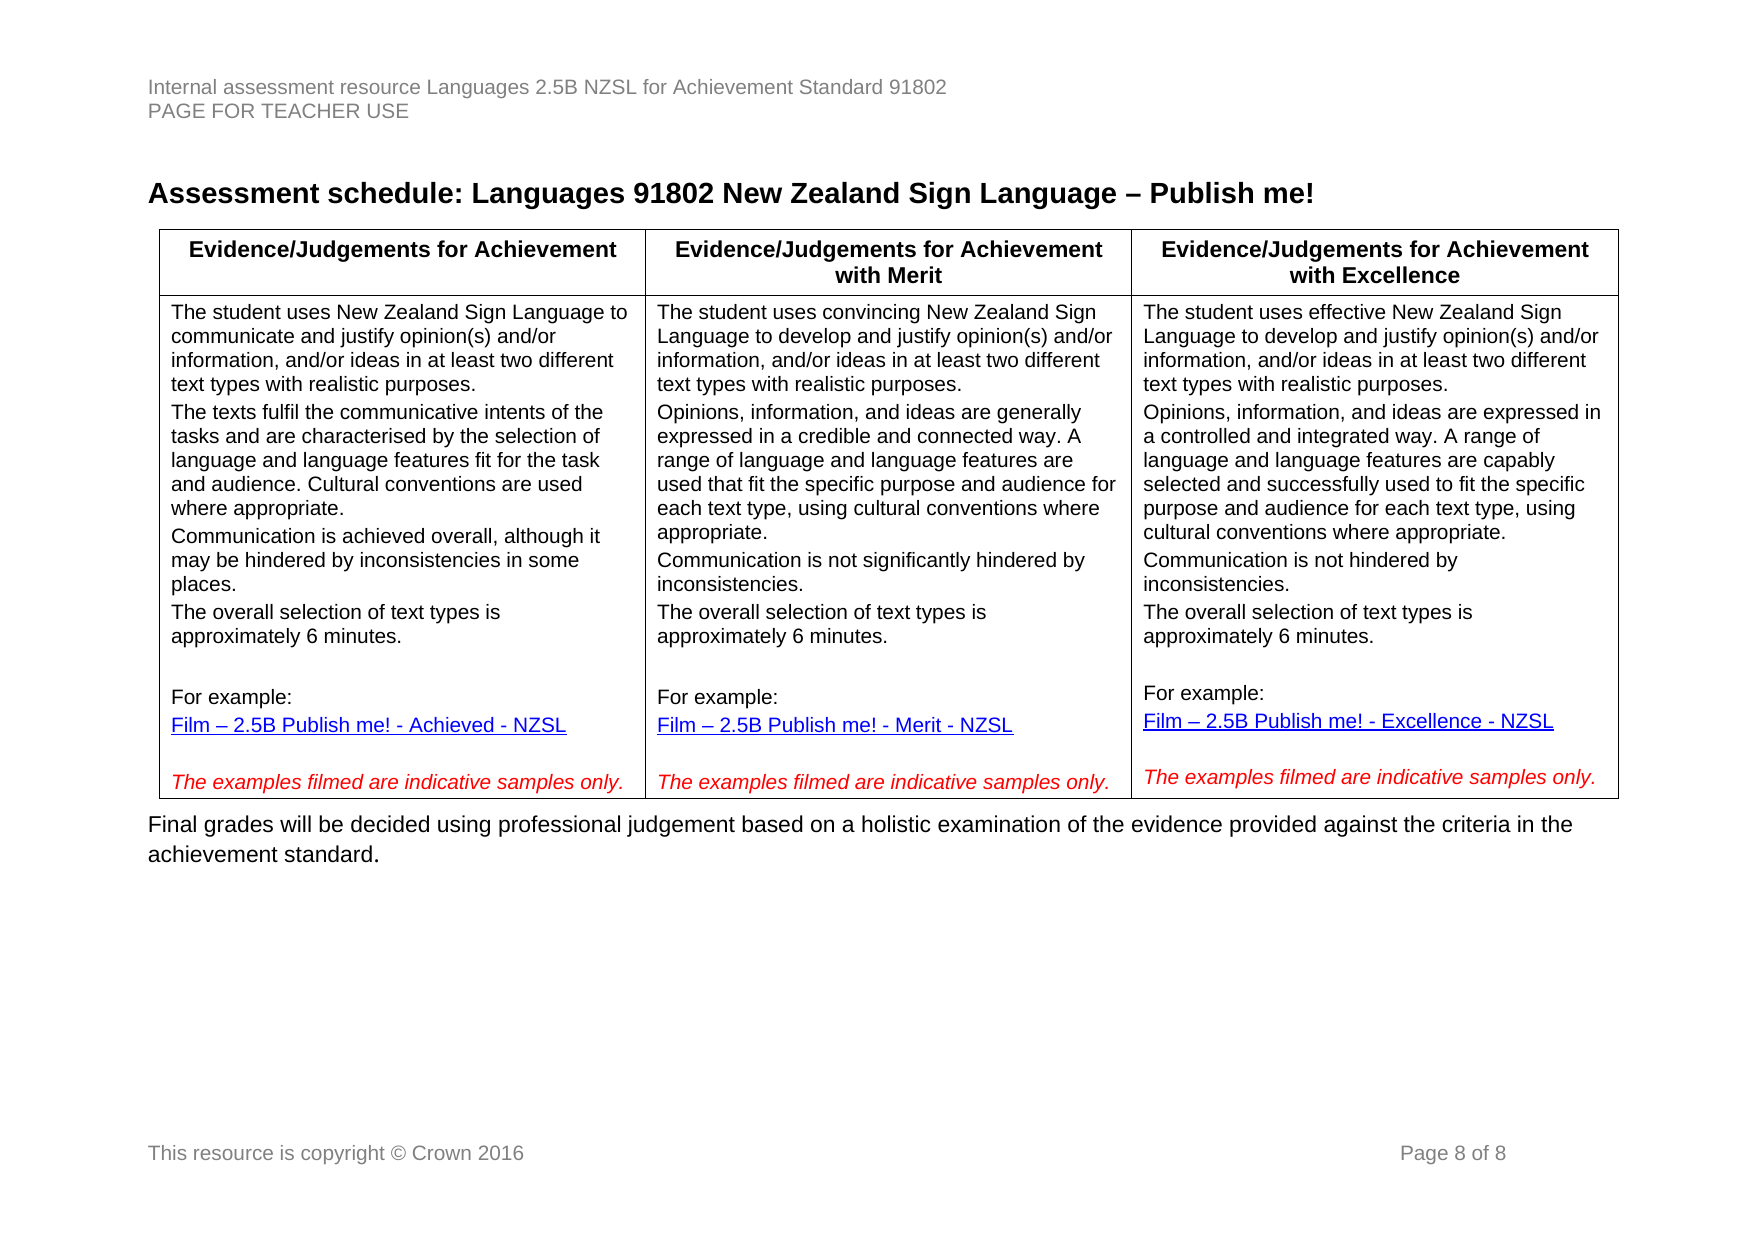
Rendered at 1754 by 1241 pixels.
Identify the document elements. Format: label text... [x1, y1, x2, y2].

text Final grades will be decided using professional judgement based on a holistic examination of the evidence provided against the criteria in the achievement standard. [148, 811, 1606, 869]
table_cell The student uses effective New Zealand Sign Language to develop and justify opinion(s) and/or information, and/or ideas in at least two different text types with realistic purposes. Opinions, information, and ideas are expressed in a controlled and integrated way. A range of language and language features are capably selected and successfully used to fit the specific purpose and audience for each text type, using cultural conventions where appropriate. Communication is not hindered by inconsistencies. The overall selection of text types is approximately 6 minutes. For example: Film – 2.5B Publish me! - Excellence - NZSL The examples filmed are indicative samples only. [1132, 296, 1618, 798]
table_cell The student uses New Zealand Sign Language to communicate and justify opinion(s) and/or information, and/or ideas in at least two different text types with realistic purposes. The texts fulfil the communicative intents of the tasks and are characterised by the selection of language and language features fit for the task and audience. Cultural conventions are used where appropriate. Communication is achieved overall, although it may be hindered by inconsistencies in some places. The overall selection of text types is approximately 6 minutes. For example: Film – 2.5B Publish me! - Achieved - NZSL The examples filmed are indicative samples only. [160, 296, 645, 798]
subtitle Assessment schedule: Languages 91802 New Zealand Sign Language – Publish me! [148, 176, 1754, 210]
table_header Evidence/Judgements for Achievement with Excellence [1132, 230, 1618, 295]
table_cell The student uses convincing New Zealand Sign Language to develop and justify opinion(s) and/or information, and/or ideas in at least two different text types with realistic purposes. Opinions, information, and ideas are generally expressed in a credible and connected way. A range of language and language features are used that fit the specific purpose and audience for each text type, using cultural conventions where appropriate. Communication is not significantly hindered by inconsistencies. The overall selection of text types is approximately 6 minutes. For example: Film – 2.5B Publish me! - Merit - NZSL The examples filmed are indicative samples only. [646, 296, 1131, 798]
table_header Evidence/Judgements for Achievement [160, 230, 645, 295]
table_header Evidence/Judgements for Achievement with Merit [646, 230, 1131, 295]
